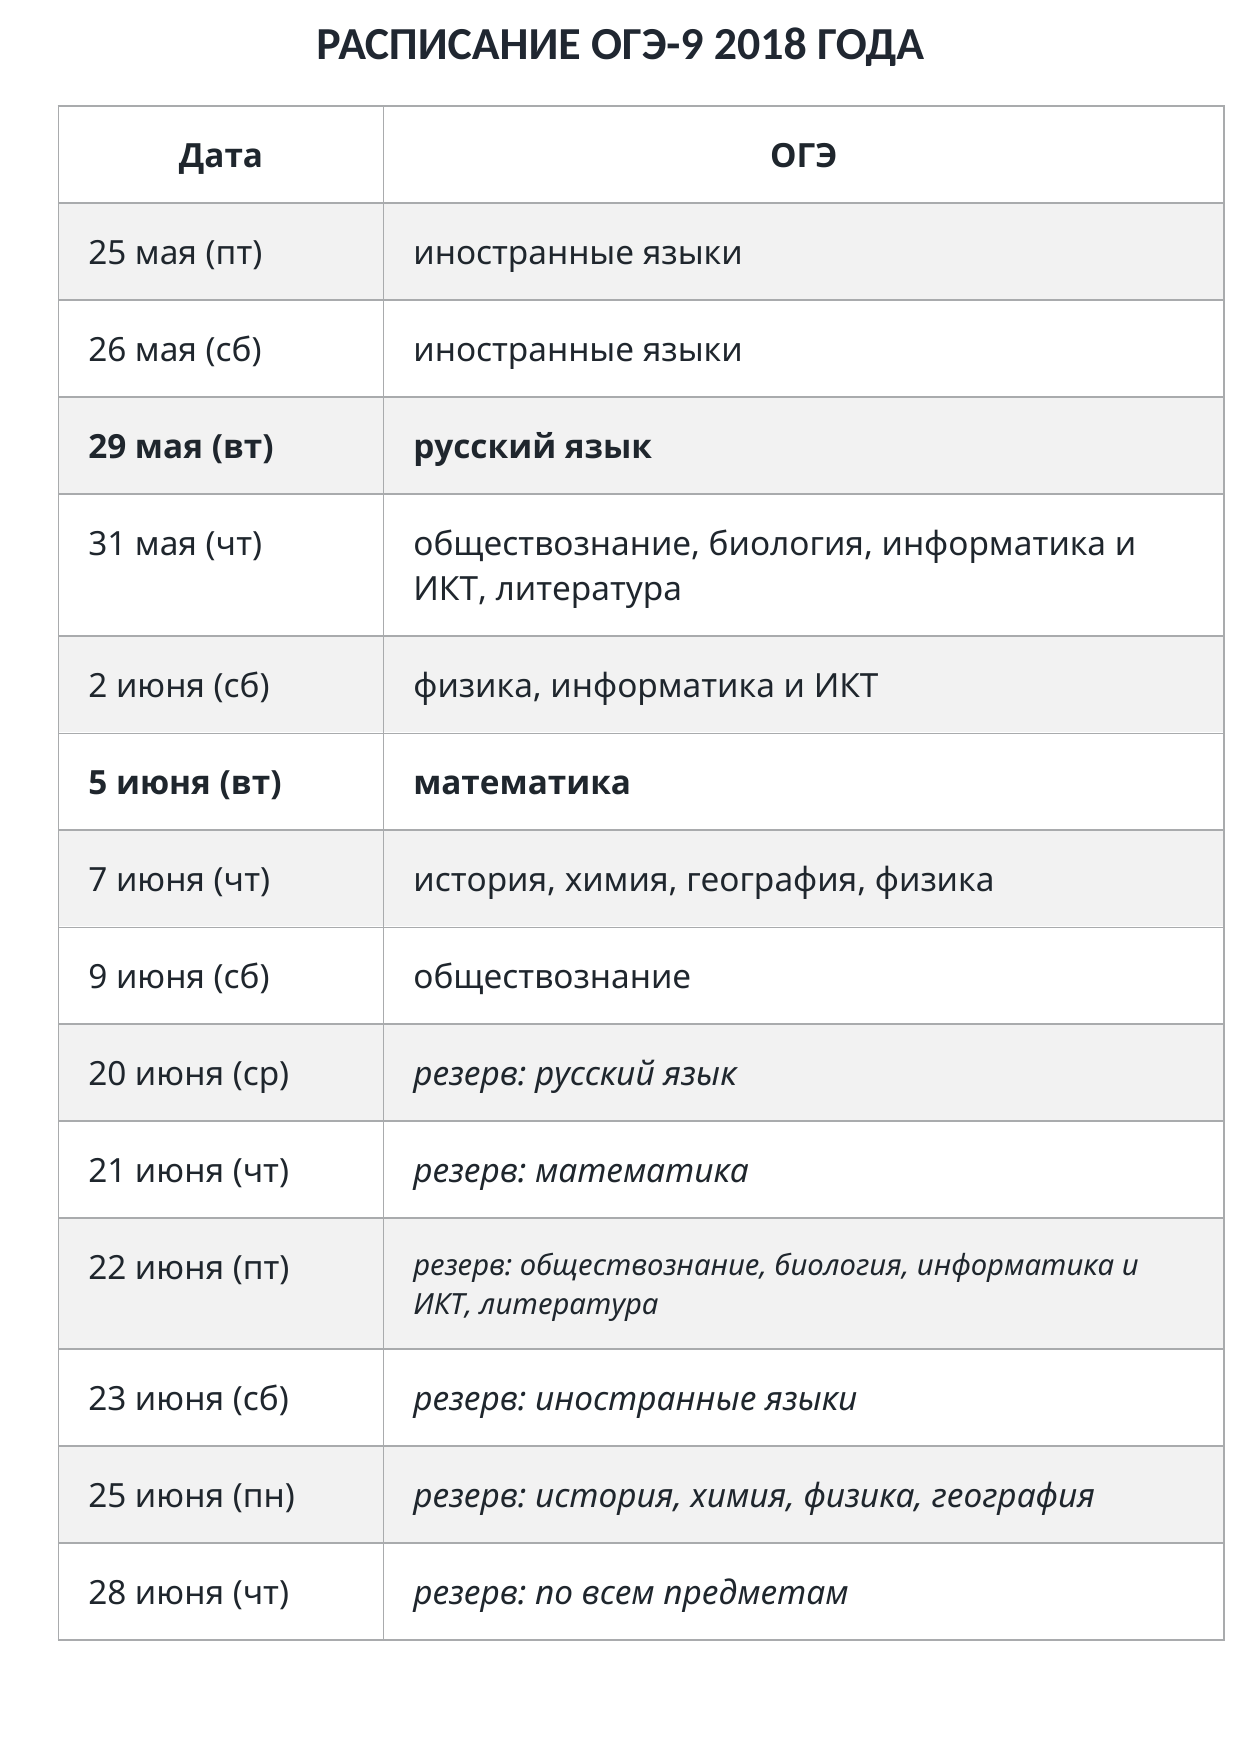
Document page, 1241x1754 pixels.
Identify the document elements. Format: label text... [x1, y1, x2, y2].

table_cell 7 июня (чт) [59, 831, 383, 926]
table_cell 20 июня (ср) [59, 1025, 383, 1120]
table_cell математика [384, 734, 1223, 829]
table_cell русский язык [384, 398, 1223, 493]
table_cell 9 июня (сб) [59, 928, 383, 1023]
table_cell резерв: математика [384, 1122, 1223, 1217]
table_cell 25 июня (пн) [59, 1447, 383, 1542]
table_cell 31 мая (чт) [59, 495, 383, 635]
table_cell резерв: иностранные языки [384, 1350, 1223, 1445]
table_cell 23 июня (сб) [59, 1350, 383, 1445]
text РАСПИСАНИЕ ОГЭ-9 2018 ГОДА [59, 15, 1181, 71]
table_cell история, химия, география, физика [384, 831, 1223, 926]
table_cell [384, 1544, 1223, 1639]
table_cell резерв: история, химия, физика, география [384, 1447, 1223, 1542]
table_cell 22 июня (пт) [59, 1219, 383, 1348]
table_cell 26 мая (сб) [59, 301, 383, 396]
table_cell 25 мая (пт) [59, 204, 383, 299]
table_cell 28 июня (чт) [59, 1544, 383, 1639]
table_cell 2 июня (сб) [59, 637, 383, 732]
table_header ОГЭ [384, 107, 1223, 202]
table_cell 21 июня (чт) [59, 1122, 383, 1217]
table_cell 5 июня (вт) [59, 734, 383, 829]
table_cell обществознание [384, 928, 1223, 1023]
table_cell иностранные языки [384, 301, 1223, 396]
table_cell физика, информатика и ИКТ [384, 637, 1223, 732]
table_cell резерв: русский язык [384, 1025, 1223, 1120]
table_cell обществознание, биология, информатика и ИКТ, литература [384, 495, 1223, 635]
table_cell иностранные языки [384, 204, 1223, 299]
table_cell 29 мая (вт) [59, 398, 383, 493]
table_header Дата [59, 107, 383, 202]
table_cell резерв: обществознание, биология, информатика и ИКТ, литература [384, 1219, 1223, 1348]
